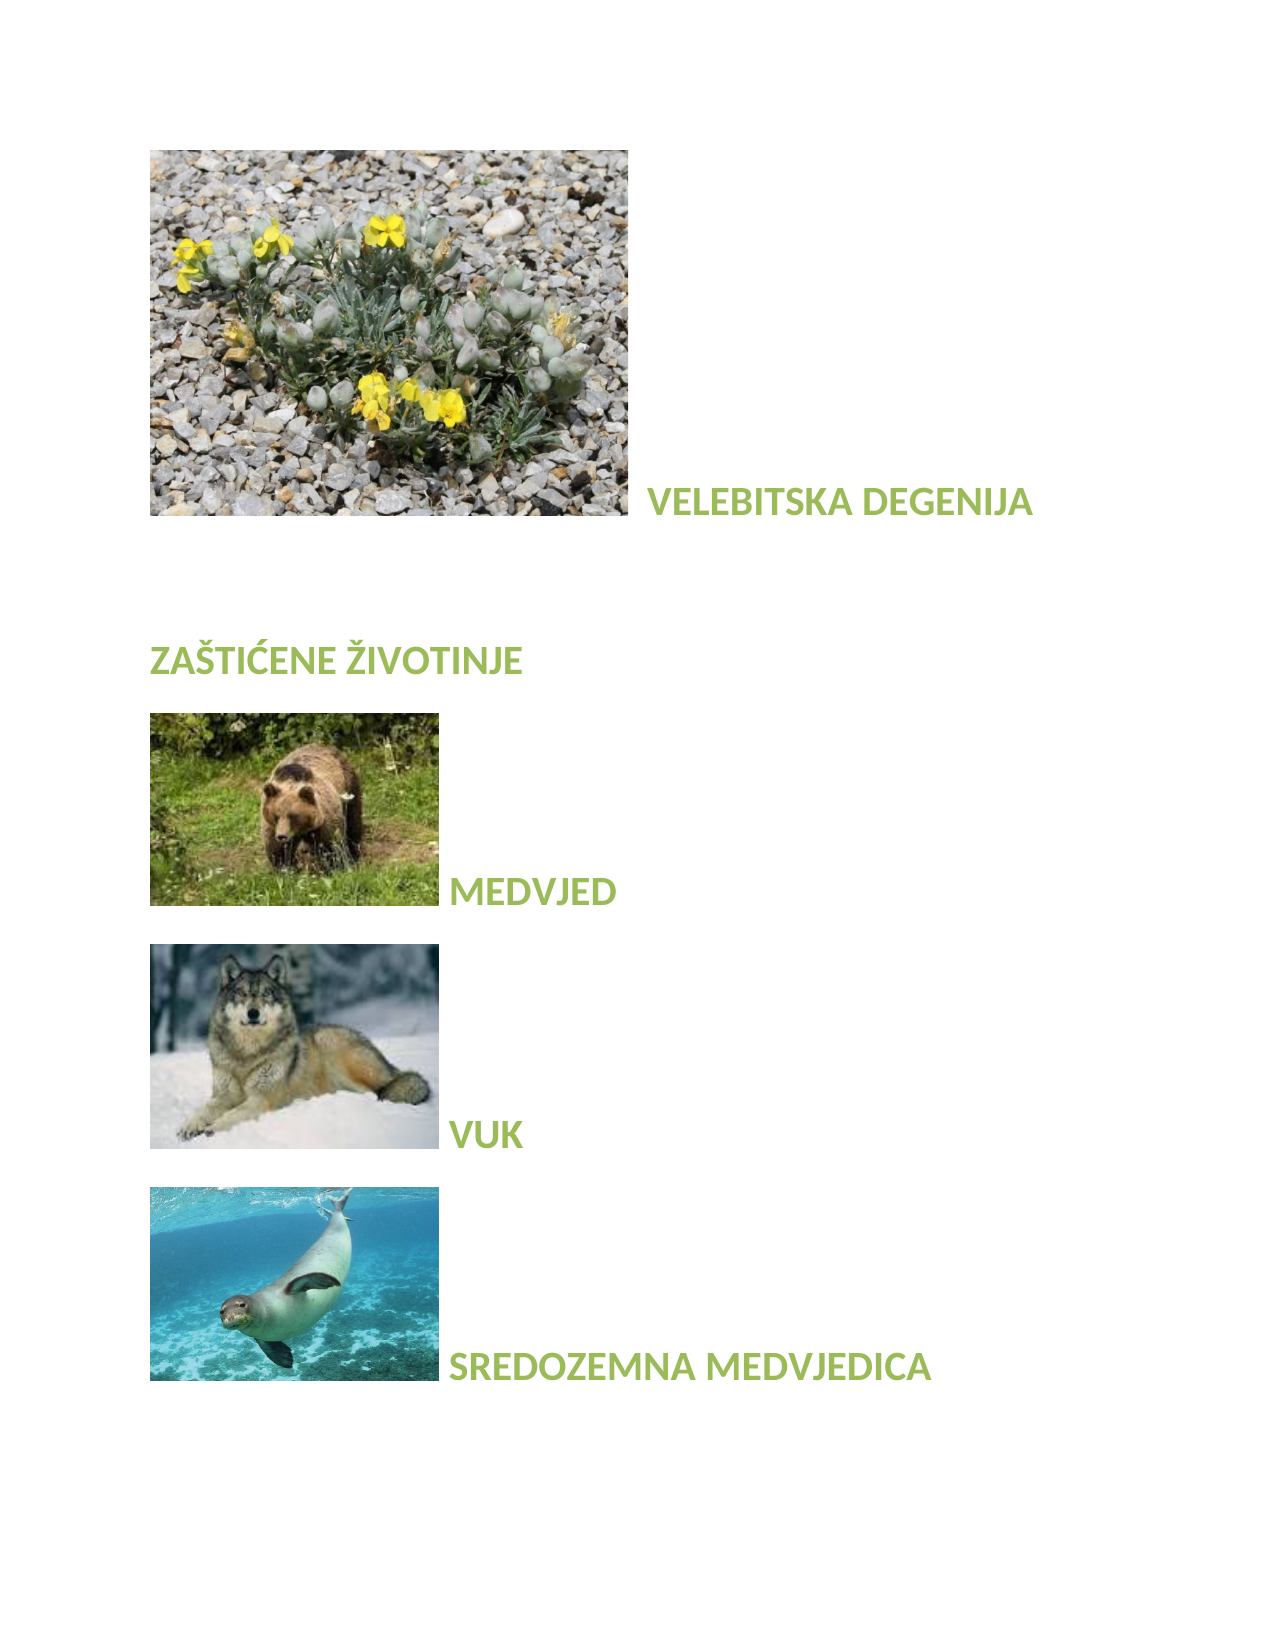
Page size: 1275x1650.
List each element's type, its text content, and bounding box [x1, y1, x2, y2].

picture [150, 150, 629, 516]
text ZAŠTIĆENE ŽIVOTINJE [150, 634, 1125, 685]
picture [150, 713, 439, 906]
picture [150, 944, 439, 1149]
picture [150, 1187, 439, 1381]
